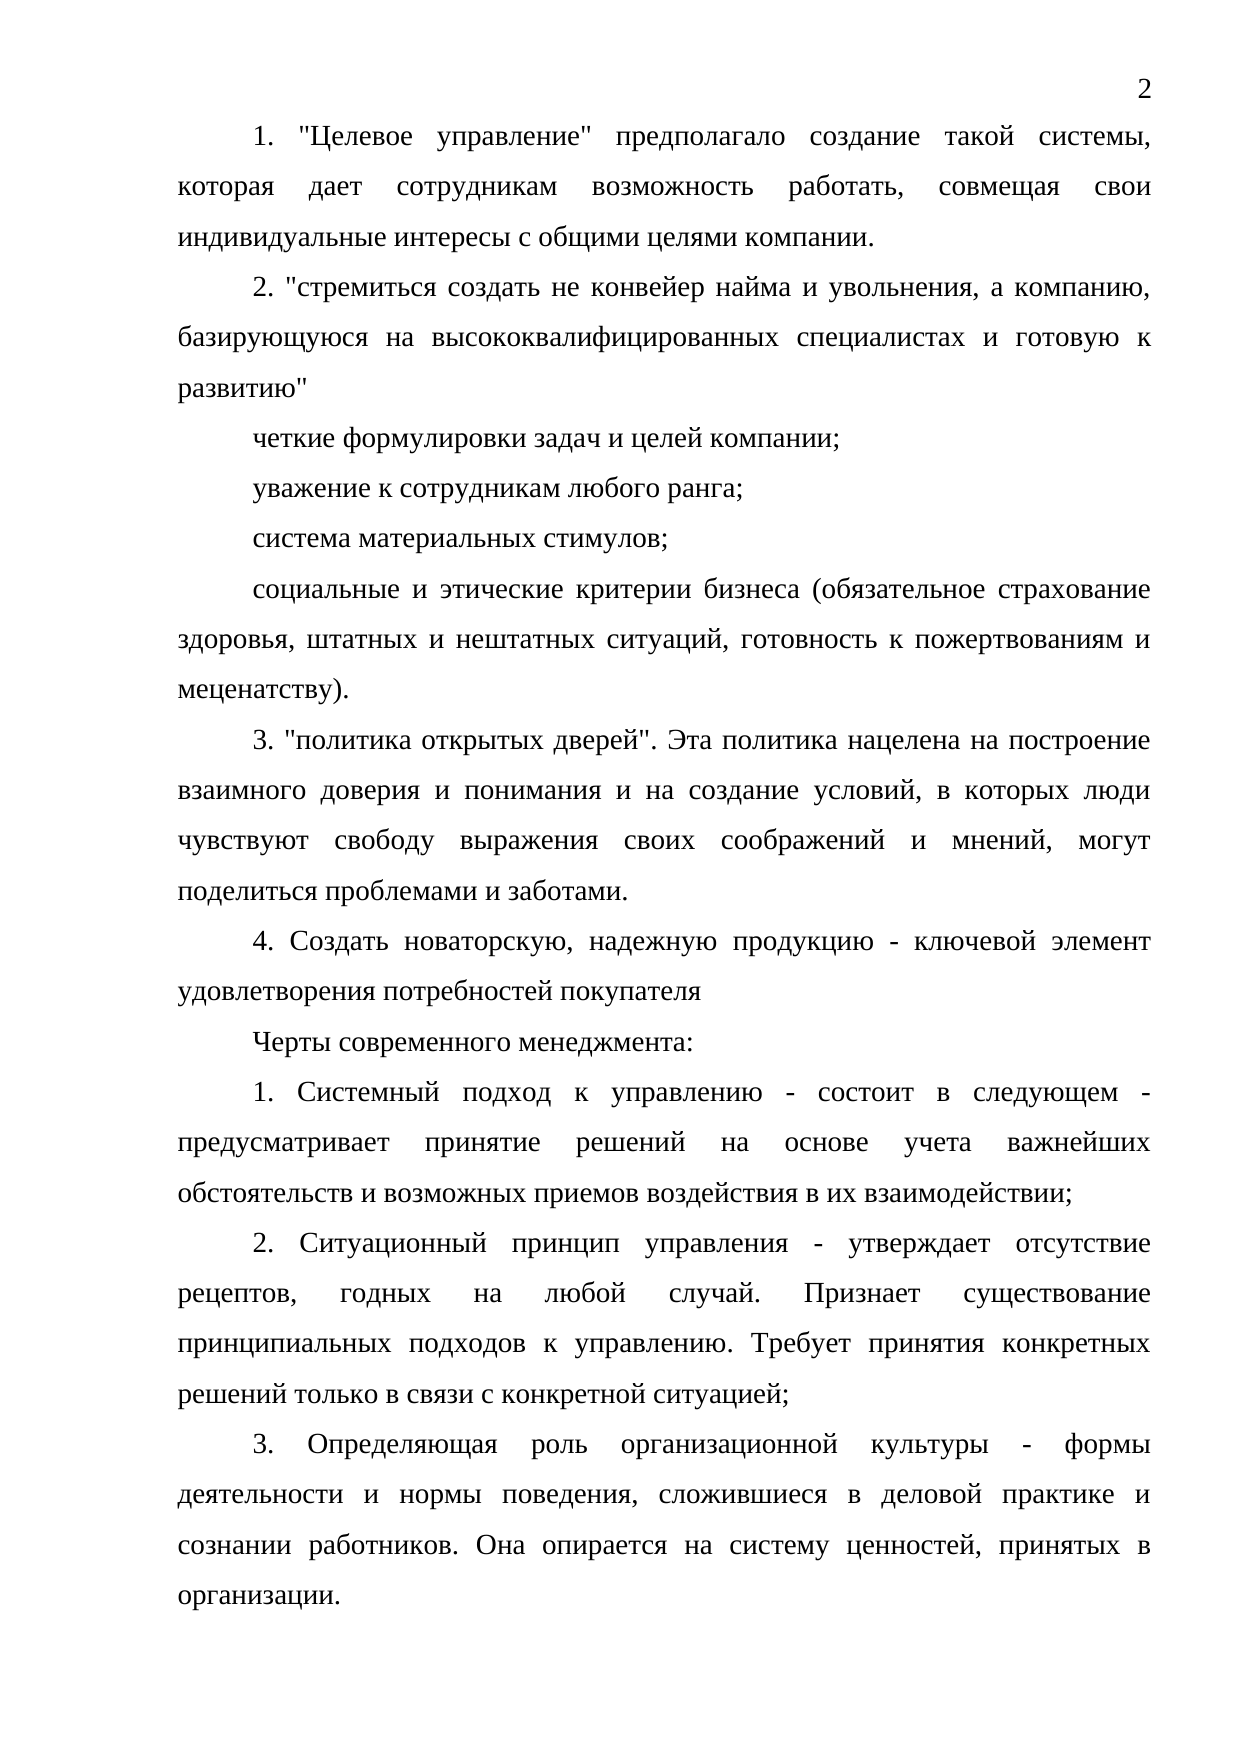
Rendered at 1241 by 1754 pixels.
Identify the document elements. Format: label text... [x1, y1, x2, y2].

text 1. Системный подход к управлению - состоит в следующем - предусматривает принятие решений на основе учета важнейших обстоятельств и возможных приемов воздействия в их взаимодействии; [177, 1074, 1152, 1208]
text четкие формулировки задач и целей компании; [177, 420, 1152, 453]
text уважение к сотрудникам любого ранга; [177, 470, 1152, 504]
text социальные и этические критерии бизнеса (обязательное страхование здоровья, штатных и нештатных ситуаций, готовность к пожертвованиям и меценатству). [177, 571, 1152, 705]
text 3. "политика открытых дверей". Эта политика нацелена на построение взаимного доверия и понимания и на создание условий, в которых люди чувствуют свободу выражения своих соображений и мнений, могут поделиться проблемами и заботами. [177, 722, 1152, 906]
text система материальных стимулов; [177, 521, 1152, 554]
text 2. "стремиться создать не конвейер найма и увольнения, а компанию, базирующуюся на высококвалифицированных специалистах и готовую к развитию" [177, 269, 1152, 403]
text 4. Создать новаторскую, надежную продукцию - ключевой элемент удовлетворения потребностей покупателя [177, 923, 1152, 1007]
text 2. Ситуационный принцип управления - утверждает отсутствие рецептов, годных на любой случай. Признает существование принципиальных подходов к управлению. Требует принятия конкретных решений только в связи с конкретной ситуацией; [177, 1225, 1152, 1409]
text 1. "Целевое управление" предполагало создание такой системы, которая дает сотрудникам возможность работать, совмещая свои индивидуальные интересы с общими целями компании. [177, 118, 1152, 252]
text 3. Определяющая роль организационной культуры - формы деятельности и нормы поведения, сложившиеся в деловой практике и сознании работников. Она опирается на систему ценностей, принятых в организации. [177, 1426, 1152, 1611]
text Черты современного менеджмента: [177, 1024, 1152, 1057]
